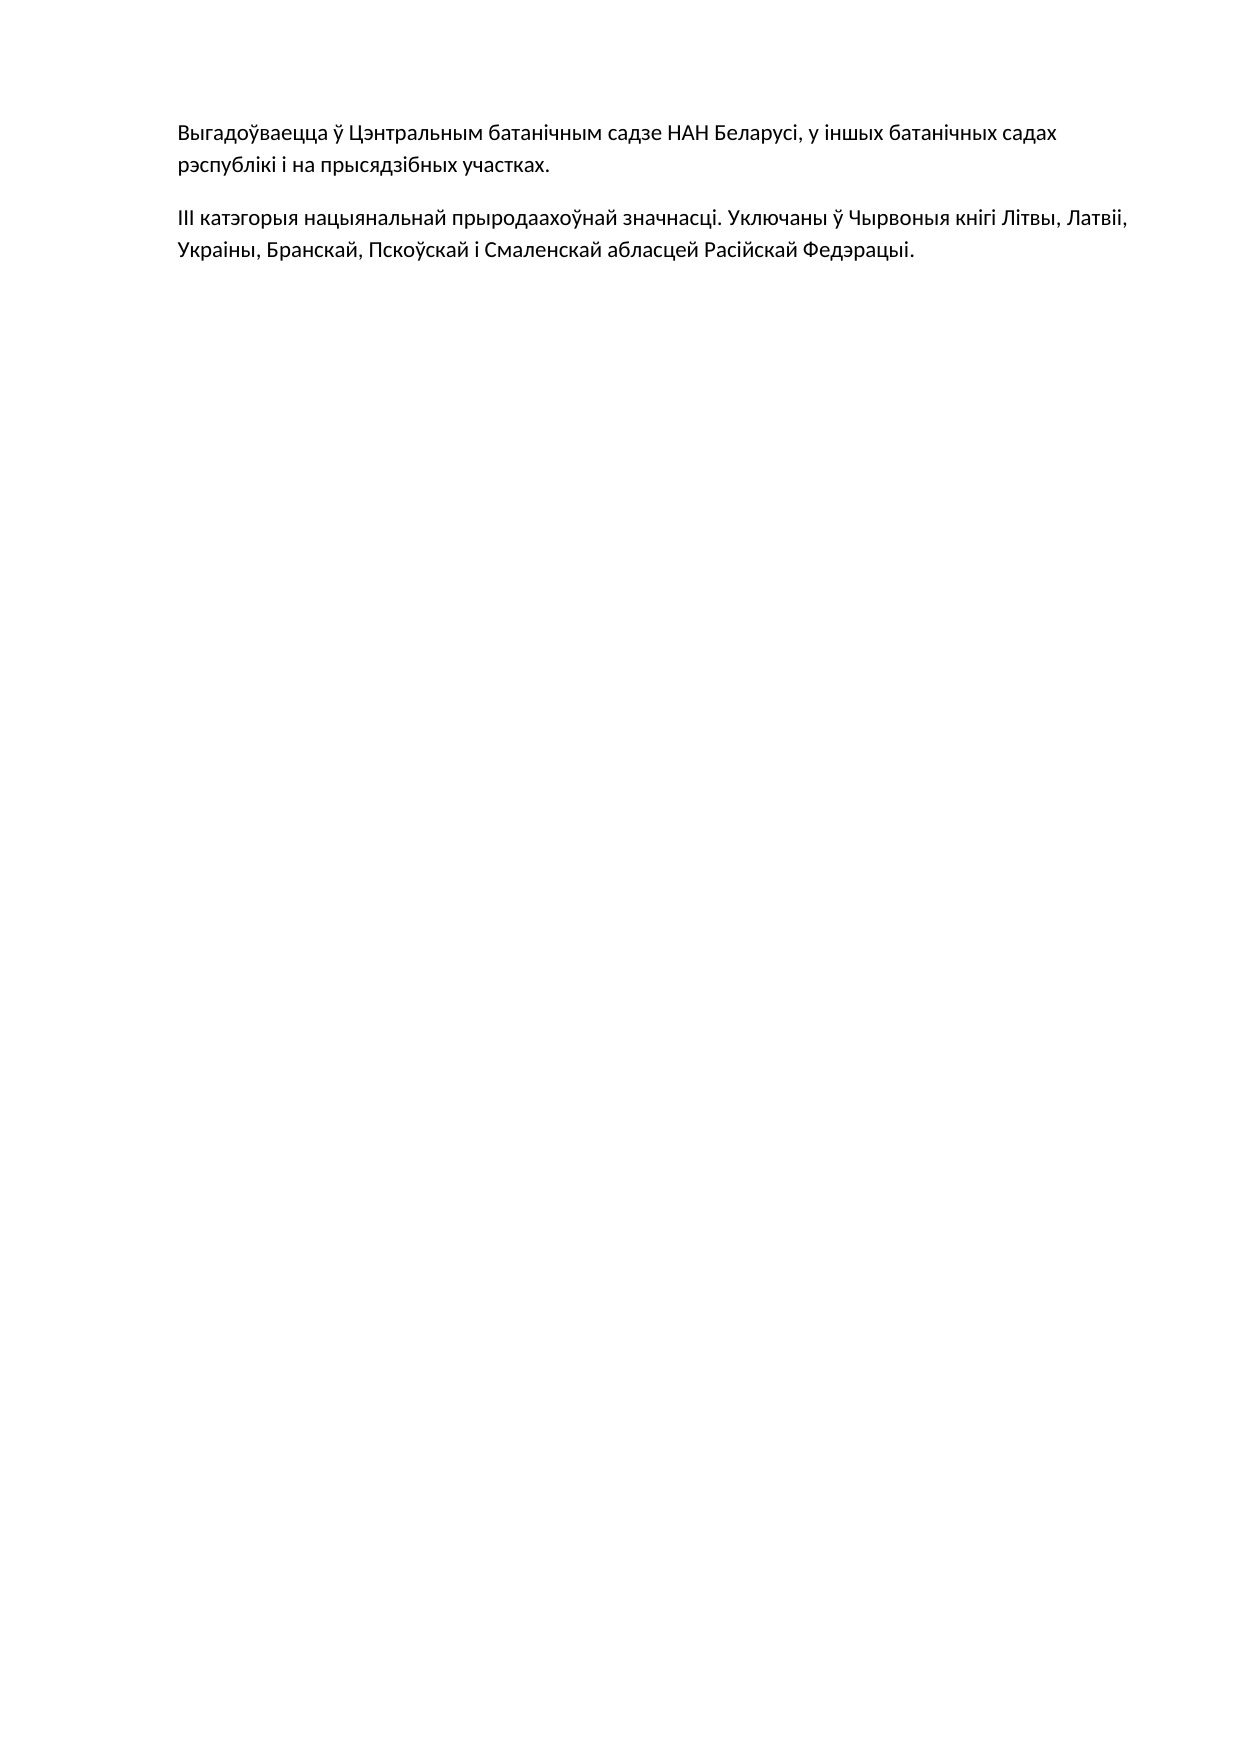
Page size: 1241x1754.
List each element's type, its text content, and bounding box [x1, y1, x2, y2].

text Выгадоўваецца ў Цэнтральным батанічным садзе НАН Беларусі, у іншых батанічных садах рэспублікі і на прысядзібных участках. [177, 118, 1152, 178]
text III катэгорыя нацыянальнай прыродаахоўнай значнасці. Уключаны ў Чырвоныя кнігі Літвы, Латвіі, Украіны, Бранскай, Пскоўскай і Смаленскай абласцей Расійскай Федэрацыі. [177, 203, 1152, 263]
